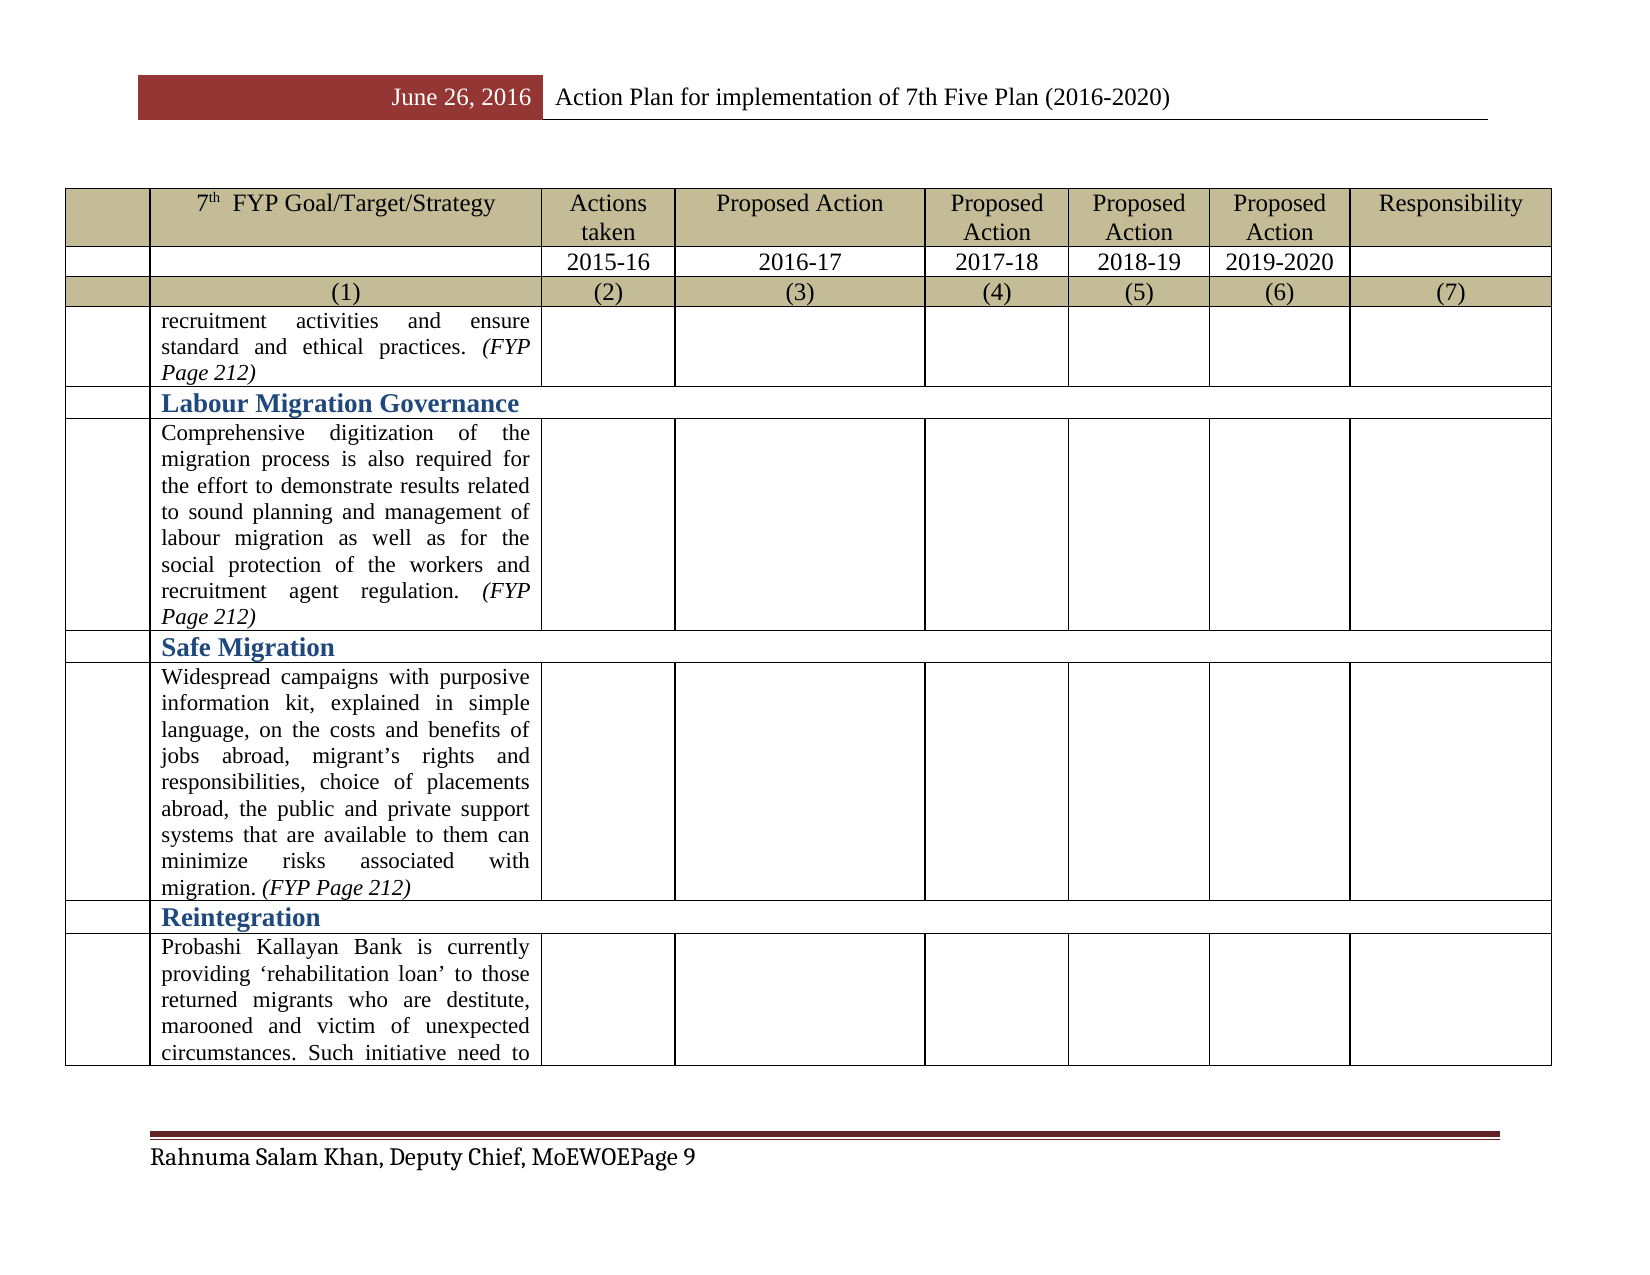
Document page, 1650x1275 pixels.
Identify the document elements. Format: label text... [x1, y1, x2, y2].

table_cell Comprehensive digitization of the migration process is also required for the effort to demonstrate results related to sound planning and management of labour migration as well as for the social protection of the workers and recruitment agent regulation. (FYP Page 212) [151, 419, 541, 630]
table_cell [542, 419, 674, 630]
table_cell [676, 307, 924, 386]
table_cell (4) [926, 277, 1068, 306]
table_cell [1210, 307, 1349, 386]
table_cell [926, 663, 1068, 900]
table_header Proposed Action [1069, 189, 1209, 246]
table_cell (1) [151, 277, 541, 306]
table_cell Labour Migration Governance [151, 387, 1551, 418]
table_cell [676, 419, 924, 630]
table_cell [926, 419, 1068, 630]
table_cell Widespread campaigns with purposive information kit, explained in simple language, on the costs and benefits of jobs abroad, migrant’s rights and responsibilities, choice of placements abroad, the public and private support systems that are available to them can minimize risks associated with migration. (FYP Page 212) [151, 663, 541, 900]
table_cell [926, 307, 1068, 386]
table_cell [66, 277, 149, 306]
table_cell 2017-18 [926, 247, 1068, 276]
table_header Responsibility [1351, 189, 1551, 246]
table_cell 2019-2020 [1210, 247, 1349, 276]
table_cell (6) [1210, 277, 1349, 306]
table_cell 2015-16 [542, 247, 674, 276]
table_cell (5) [1069, 277, 1209, 306]
table_cell [542, 307, 674, 386]
table_cell [1069, 419, 1209, 630]
table_header Proposed Action [1210, 189, 1349, 246]
table_cell [1210, 663, 1349, 900]
table_cell [542, 663, 674, 900]
table_cell 2016-17 [676, 247, 924, 276]
table_header [66, 189, 149, 246]
table_cell [1210, 934, 1349, 1065]
table_cell [66, 934, 149, 1065]
table_header Proposed Action [926, 189, 1068, 246]
table_cell [926, 934, 1068, 1065]
table_header Actions taken [542, 189, 674, 246]
table_cell [1351, 307, 1551, 386]
table_cell [1351, 934, 1551, 1065]
table_cell (3) [676, 277, 924, 306]
table_cell [66, 387, 149, 418]
table_cell (2) [542, 277, 674, 306]
table_header 7th FYP Goal/Target/Strategy [151, 189, 541, 246]
table_cell Safe Migration [151, 631, 1551, 662]
table_cell [66, 663, 149, 900]
table_cell [542, 934, 674, 1065]
table_cell [1351, 663, 1551, 900]
table_cell 2018-19 [1069, 247, 1209, 276]
table_cell [676, 934, 924, 1065]
table_cell [151, 247, 541, 276]
table_cell Reintegration [151, 901, 1551, 932]
table_cell [66, 307, 149, 386]
table_cell (7) [1351, 277, 1551, 306]
table_cell [66, 419, 149, 630]
table_cell [1069, 934, 1209, 1065]
table_cell [1210, 419, 1349, 630]
table_header Proposed Action [676, 189, 924, 246]
table_cell [66, 631, 149, 662]
table_cell [1069, 663, 1209, 900]
table_cell [1351, 247, 1551, 276]
table_cell [66, 901, 149, 932]
table_cell [66, 247, 149, 276]
table_cell [1069, 307, 1209, 386]
table_cell [1351, 419, 1551, 630]
table_cell [676, 663, 924, 900]
